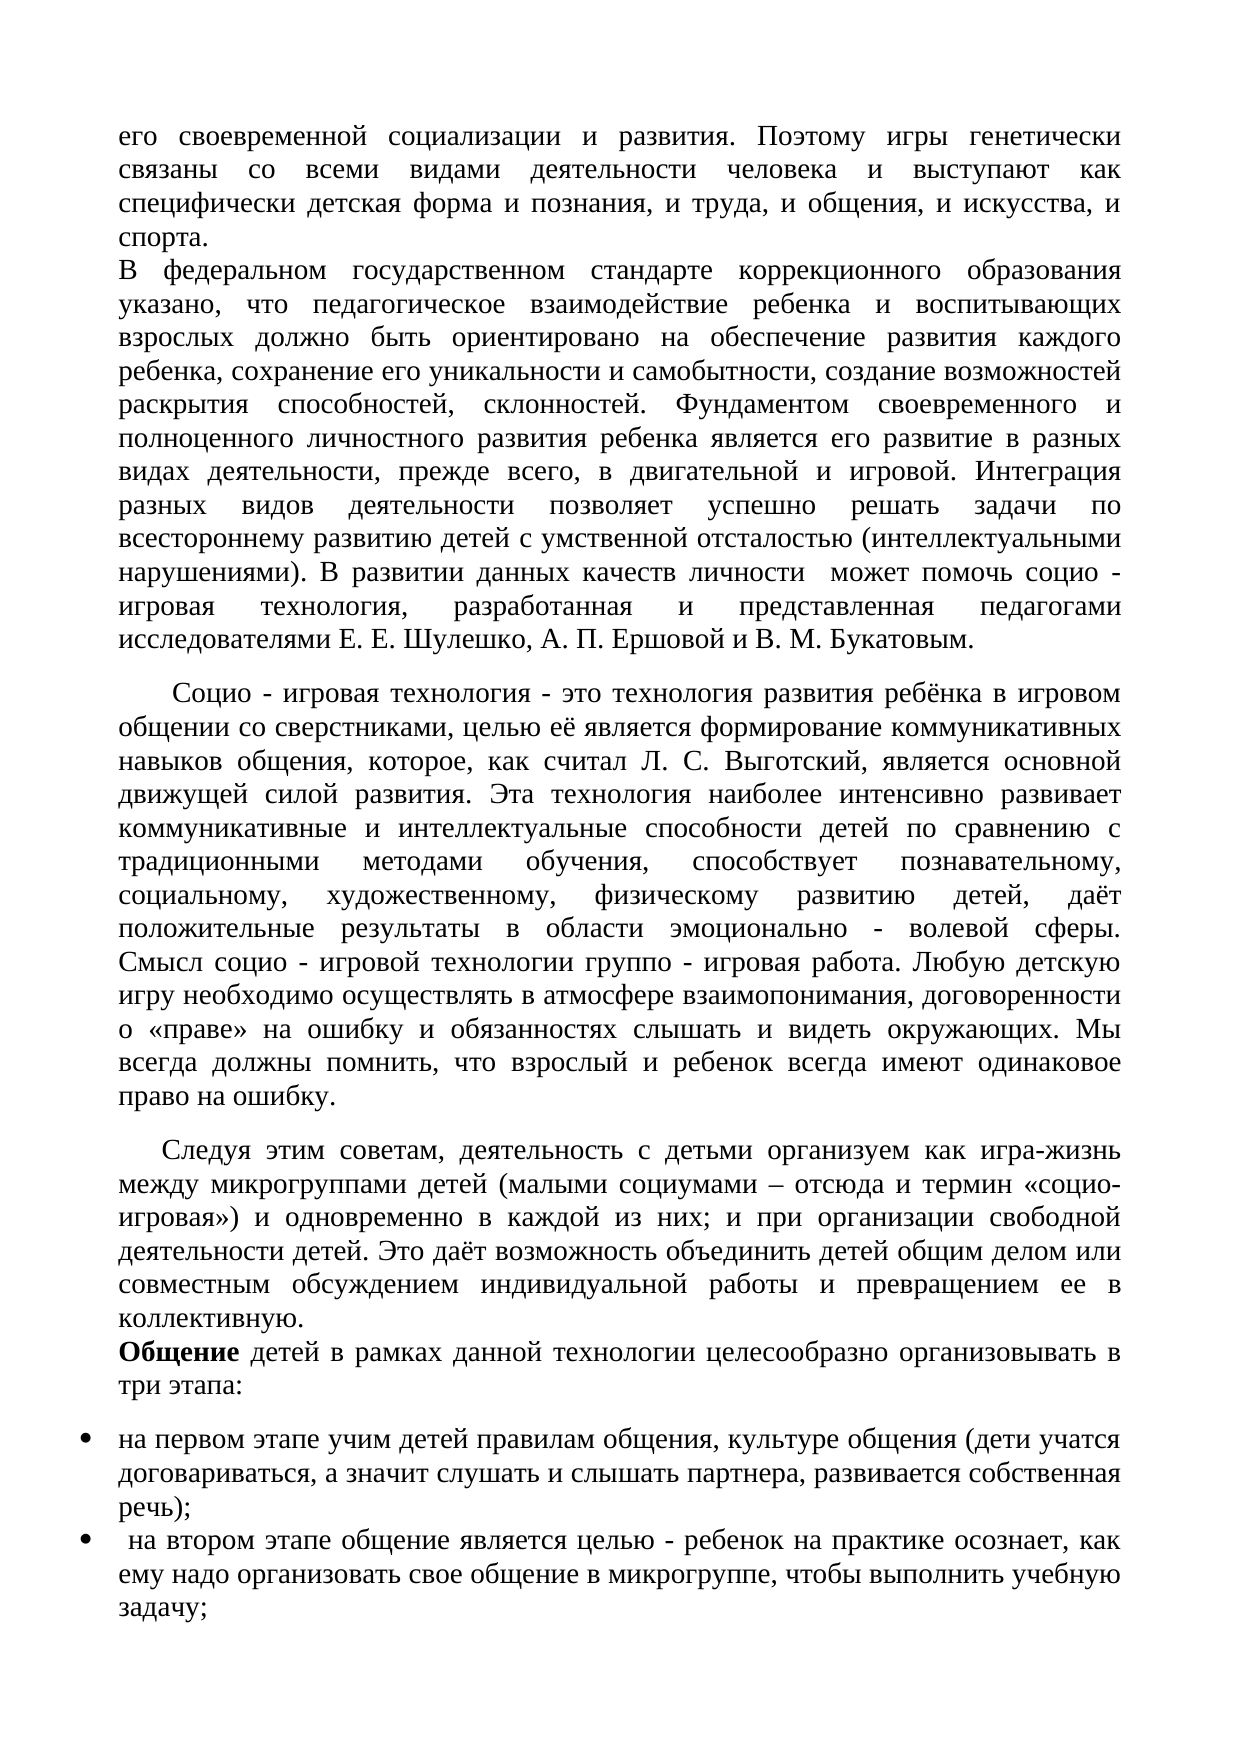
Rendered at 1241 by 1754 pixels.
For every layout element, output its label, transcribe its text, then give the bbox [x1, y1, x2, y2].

list на первом этапе учим детей правилам общения, культуре общения (дети учатся договариваться, а значит слушать и слышать партнера, развивается собственная речь); [81, 1422, 1122, 1522]
text Следуя этим советам, деятельность с детьми организуем как игра-жизнь между микрогруппами детей (малыми социумами – отсюда и термин «социо-игровая») и одновременно в каждой из них; и при организации свободной деятельности детей. Это даёт возможность объединить детей общим делом или совместным обсуждением индивидуальной работы и превращением ее в коллективную. Общение детей в рамках данной технологии целесообразно организовывать в три этапа: [118, 1132, 1122, 1401]
text Социо - игровая технология - это технология развития ребёнка в игровом общении со сверстниками, целью её является формирование коммуникативных навыков общения, которое, как считал Л. С. Выготский, является основной движущей силой развития. Эта технология наиболее интенсивно развивает коммуникативные и интеллектуальные способности детей по сравнению с традиционными методами обучения, способствует познавательному, социальному, художественному, физическому развитию детей, даёт положительные результаты в области эмоционально - волевой сферы. Смысл социо - игровой технологии группо - игровая работа. Любую детскую игру необходимо осуществлять в атмосфере взаимопонимания, договоренности о «праве» на ошибку и обязанностях слышать и видеть окружающих. Мы всегда должны помнить, что взрослый и ребенок всегда имеют одинаковое право на ошибку. [118, 676, 1122, 1112]
text В федеральном государственном стандарте коррекционного образования указано, что педагогическое взаимодействие ребенка и воспитывающих взрослых должно быть ориентировано на обеспечение развития каждого ребенка, сохранение его уникальности и самобытности, создание возможностей раскрытия способностей, склонностей. Фундаментом своевременного и полноценного личностного развития ребенка является его развитие в разных видах деятельности, прежде всего, в двигательной и игровой. Интеграция разных видов деятельности позволяет успешно решать задачи по всестороннему развитию детей с умственной отсталостью (интеллектуальными нарушениями). В развитии данных качеств личности может помочь социо - игровая технология, разработанная и представленная педагогами исследователями Е. Е. Шулешко, А. П. Ершовой и В. М. Букатовым. [118, 252, 1122, 655]
list на втором этапе общение является целью - ребенок на практике осознает, как ему надо организовать свое общение в микрогруппе, чтобы выполнить учебную задачу; [81, 1522, 1122, 1623]
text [118, 118, 1122, 252]
